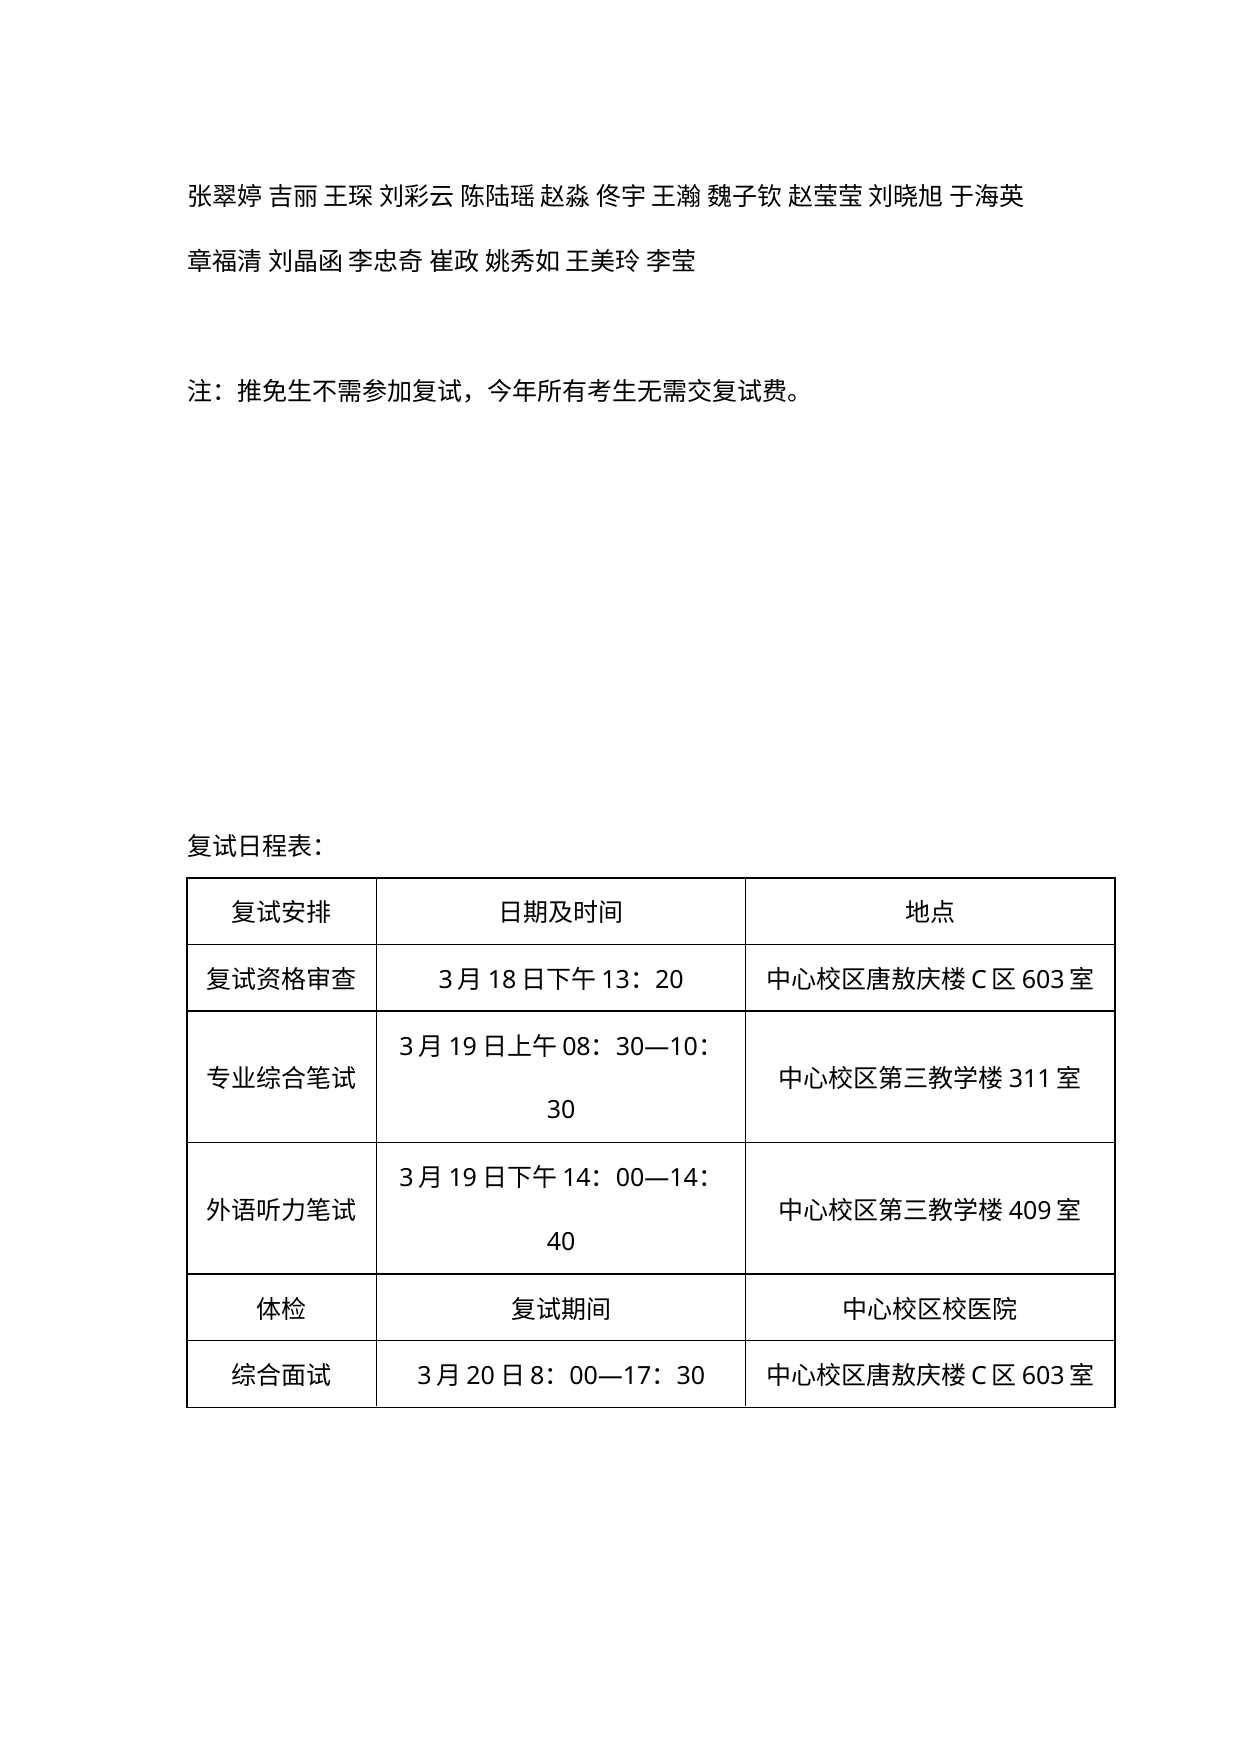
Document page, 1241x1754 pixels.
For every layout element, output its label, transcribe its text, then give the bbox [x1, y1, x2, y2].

table_cell 3月18日下午13：20 [377, 945, 745, 1010]
text 复试日程表： [187, 812, 1053, 877]
table_cell 中心校区第三教学楼409室 [746, 1143, 1114, 1273]
table_cell 中心校区唐敖庆楼C区603室 [746, 945, 1114, 1010]
table_header 地点 [746, 879, 1114, 943]
table_cell 专业综合笔试 [188, 1012, 376, 1142]
table_cell 复试资格审查 [188, 945, 376, 1010]
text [187, 162, 1053, 292]
table_header 日期及时间 [377, 879, 745, 943]
table_cell 外语听力笔试 [188, 1143, 376, 1273]
table_header 复试安排 [188, 879, 376, 943]
text 注：推免生不需参加复试，今年所有考生无需交复试费。 [187, 357, 1053, 422]
table_cell 中心校区第三教学楼311室 [746, 1012, 1114, 1142]
table_cell 3月19日上午08：30—10：30 [377, 1012, 745, 1142]
